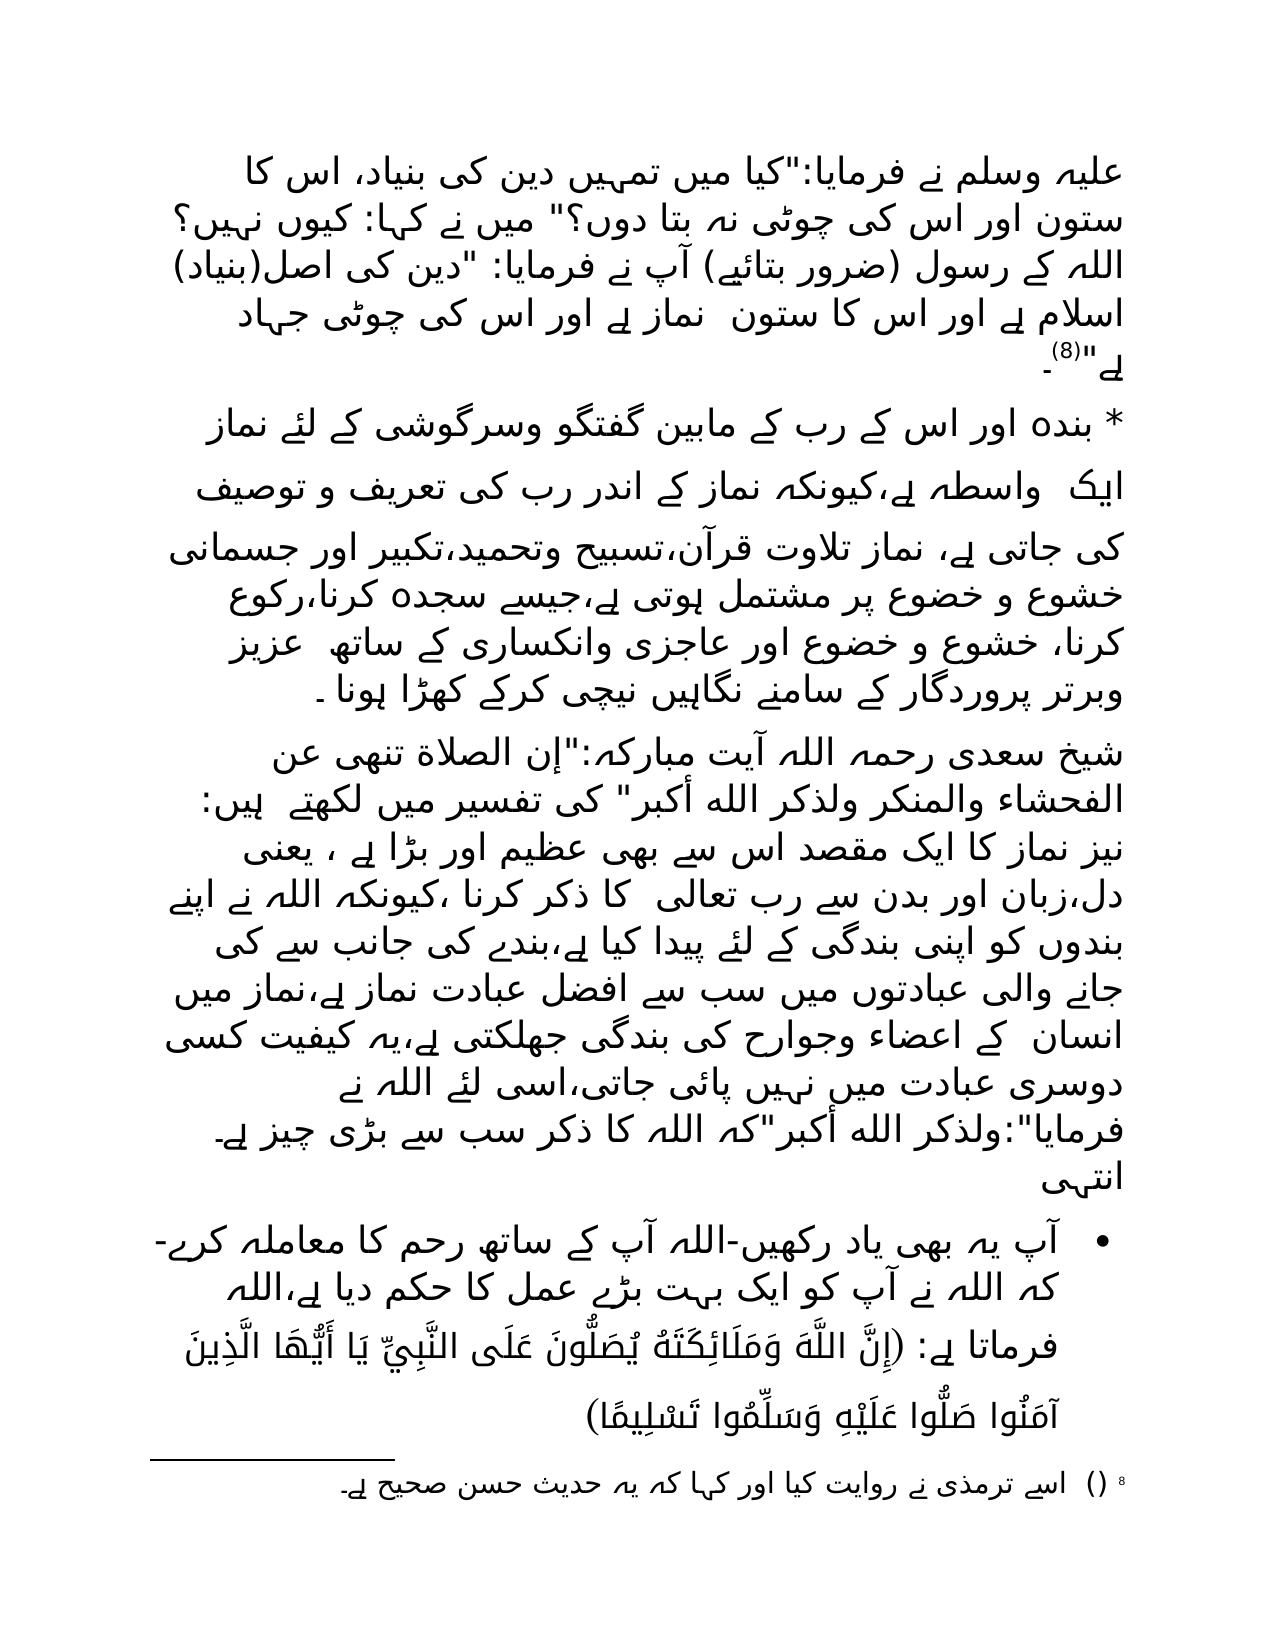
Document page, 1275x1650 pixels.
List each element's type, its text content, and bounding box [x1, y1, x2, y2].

text شیخ سعدی رحمہ اللہ آیت مبارکہ:"إن الصلاة تنهى عن الفحشاء والمنكر ولذكر الله أكبر" کی تفسیر میں لکھتے ہیں: نیز نماز کا ایک مقصد اس سے بھی عظیم اور بڑا ہے ، یعنی دل،زبان اور بدن سے رب تعالی کا ذکر کرنا ،کیونکہ اللہ نے اپنے بندوں کو اپنی بندگی کے لئے پیدا کیا ہے،بندے کی جانب سے کی جانے والی عبادتوں میں سب سے افضل عبادت نماز ہے،نماز میں انسان کے اعضاء وجوارح کی بندگی جھلکتی ہے،یہ کیفیت کسی دوسری عبادت میں نہیں پائی جاتی،اسی لئے اللہ نے فرمایا":ولذكر الله أكبر"کہ اللہ کا ذکر سب سے بڑی چیز ہے۔انتہی [150, 731, 1125, 1198]
text * بندہ اور اس کے رب کے مابین گفتگو وسرگوشی کے لئے نماز ایک واسطہ ہے،کیونکہ نماز کے اندر رب کی تعریف و توصیف کی جاتی ہے، نماز تلاوت قرآن،تسبیح وتحميد،تکبیر اور جسمانی خشوع و خضوع پر مشتمل ہوتی ہے،جیسے سجدہ کرنا،رکوع کرنا، خشوع و خضوع اور عاجزی وانکساری کے ساتھ عزیز وبرتر پروردگار کے سامنے نگاہیں نیچی کرکے کھڑا ہونا ۔ [150, 402, 1125, 711]
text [150, 150, 1125, 382]
list آپ یہ بھی یاد رکھیں-اللہ آپ کے ساتھ رحم کا معاملہ کرے-کہ اللہ نے آپ کو ایک بہت بڑے عمل کا حکم دیا ہے،اللہ فرماتا ہے: (إِنَّ اللَّهَ وَمَلَائِكَتَهُ يُصَلُّونَ عَلَى النَّبِيِّ يَا أَيُّهَا الَّذِينَ آمَنُوا صَلُّوا عَلَيْهِ وَسَلِّمُوا تَسْلِيمًا) [150, 1218, 1097, 1450]
